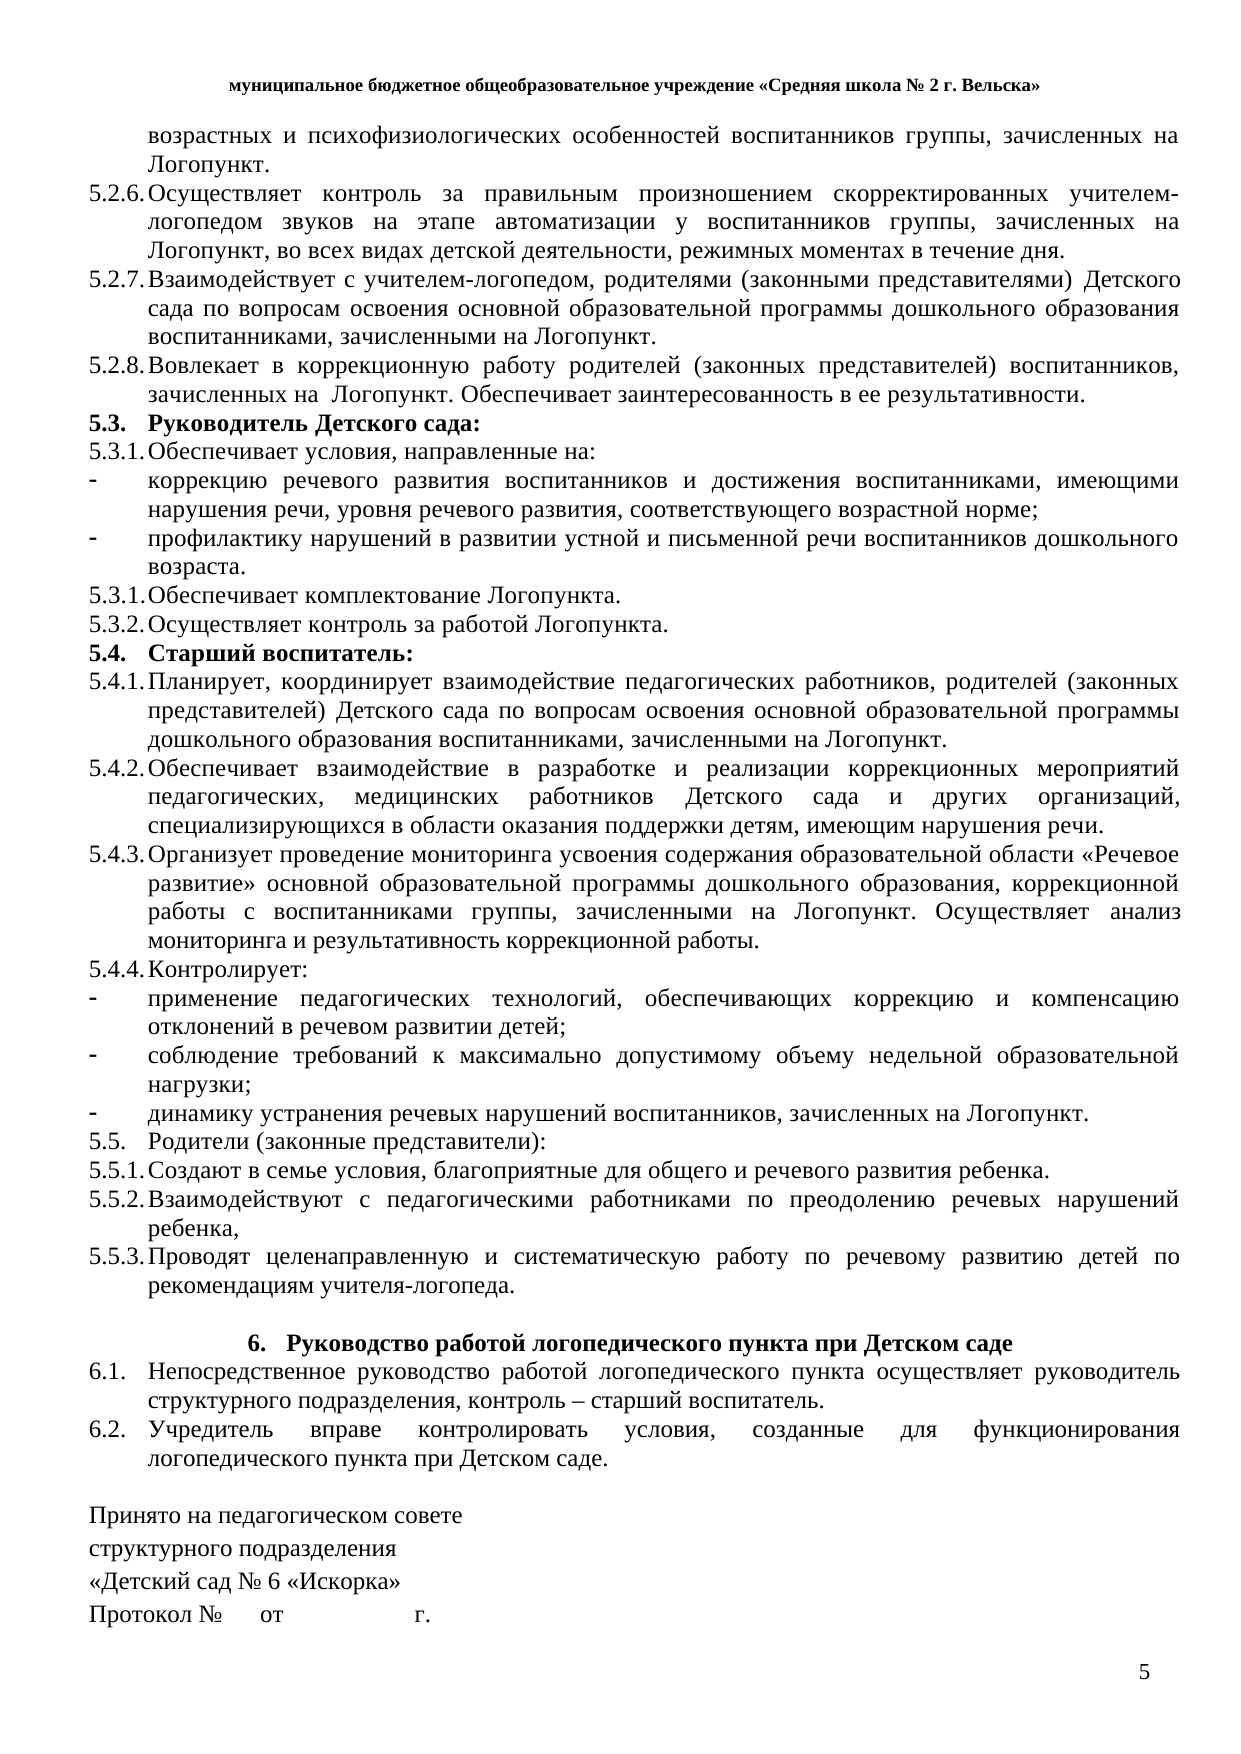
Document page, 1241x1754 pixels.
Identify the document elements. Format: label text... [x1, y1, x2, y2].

list Непосредственное руководство работой логопедического пункта осуществляет руководитель структурного подразделения, контроль – старший воспитатель. [89, 1356, 1181, 1414]
text Принято на педагогическом совете [89, 1500, 1181, 1529]
text Протокол № от г. [89, 1599, 1181, 1628]
list Родители (законные представители): [89, 1126, 1181, 1155]
list динамику устранения речевых нарушений воспитанников, зачисленных на Логопункт. [89, 1098, 1181, 1126]
list Старший воспитатель: [89, 638, 1181, 666]
list Взаимодействует с учителем-логопедом, родителями (законными представителями) Детского сада по вопросам освоения основной образовательной программы дошкольного образования воспитанниками, зачисленными на Логопункт. [89, 264, 1181, 350]
list Руководитель Детского сада: [89, 408, 1181, 436]
list Контролирует: [89, 954, 1181, 983]
list Обеспечивает комплектование Логопункта. [89, 580, 1181, 609]
list соблюдение требований к максимально допустимому объему недельной образовательной нагрузки; [89, 1040, 1181, 1098]
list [89, 120, 1181, 178]
list Обеспечивает взаимодействие в разработке и реализации коррекционных мероприятий педагогических, медицинских работников Детского сада и других организаций, специализирующихся в области оказания поддержки детям, имеющим нарушения речи. [89, 753, 1181, 839]
text структурного подразделения [89, 1533, 1181, 1562]
list Осуществляет контроль за правильным произношением скорректированных учителем-логопедом звуков на этапе автоматизации у воспитанников группы, зачисленных на Логопункт, во всех видах детской деятельности, режимных моментах в течение дня. [89, 178, 1181, 264]
text «Детский сад № 6 «Искорка» [89, 1566, 1181, 1595]
list Осуществляет контроль за работой Логопункта. [89, 609, 1181, 638]
list Создают в семье условия, благоприятные для общего и речевого развития ребенка. [89, 1155, 1181, 1184]
list Планирует, координирует взаимодействие педагогических работников, родителей (законных представителей) Детского сада по вопросам освоения основной образовательной программы дошкольного образования воспитанниками, зачисленными на Логопункт. [89, 666, 1181, 753]
list Руководство работой логопедического пункта при Детском саде [89, 1328, 1181, 1356]
list применение педагогических технологий, обеспечивающих коррекцию и компенсацию отклонений в речевом развитии детей; [89, 983, 1181, 1040]
list Обеспечивает условия, направленные на: [89, 436, 1181, 465]
list Организует проведение мониторинга усвоения содержания образовательной области «Речевое развитие» основной образовательной программы дошкольного образования, коррекционной работы с воспитанниками группы, зачисленными на Логопункт. Осуществляет анализ мониторинга и результативность коррекционной работы. [89, 839, 1181, 954]
list профилактику нарушений в развитии устной и письменной речи воспитанников дошкольного возраста. [89, 523, 1181, 580]
list Учредитель вправе контролировать условия, созданные для функционирования логопедического пункта при Детском саде. [89, 1414, 1181, 1471]
list коррекцию речевого развития воспитанников и достижения воспитанниками, имеющими нарушения речи, уровня речевого развития, соответствующего возрастной норме; [89, 465, 1181, 523]
list Проводят целенаправленную и систематическую работу по речевому развитию детей по рекомендациям учителя-логопеда. [89, 1241, 1181, 1299]
list Вовлекает в коррекционную работу родителей (законных представителей) воспитанников, зачисленных на Логопункт. Обеспечивает заинтересованность в ее результативности. [89, 350, 1181, 408]
list Взаимодействуют с педагогическими работниками по преодолению речевых нарушений ребенка, [89, 1184, 1181, 1241]
